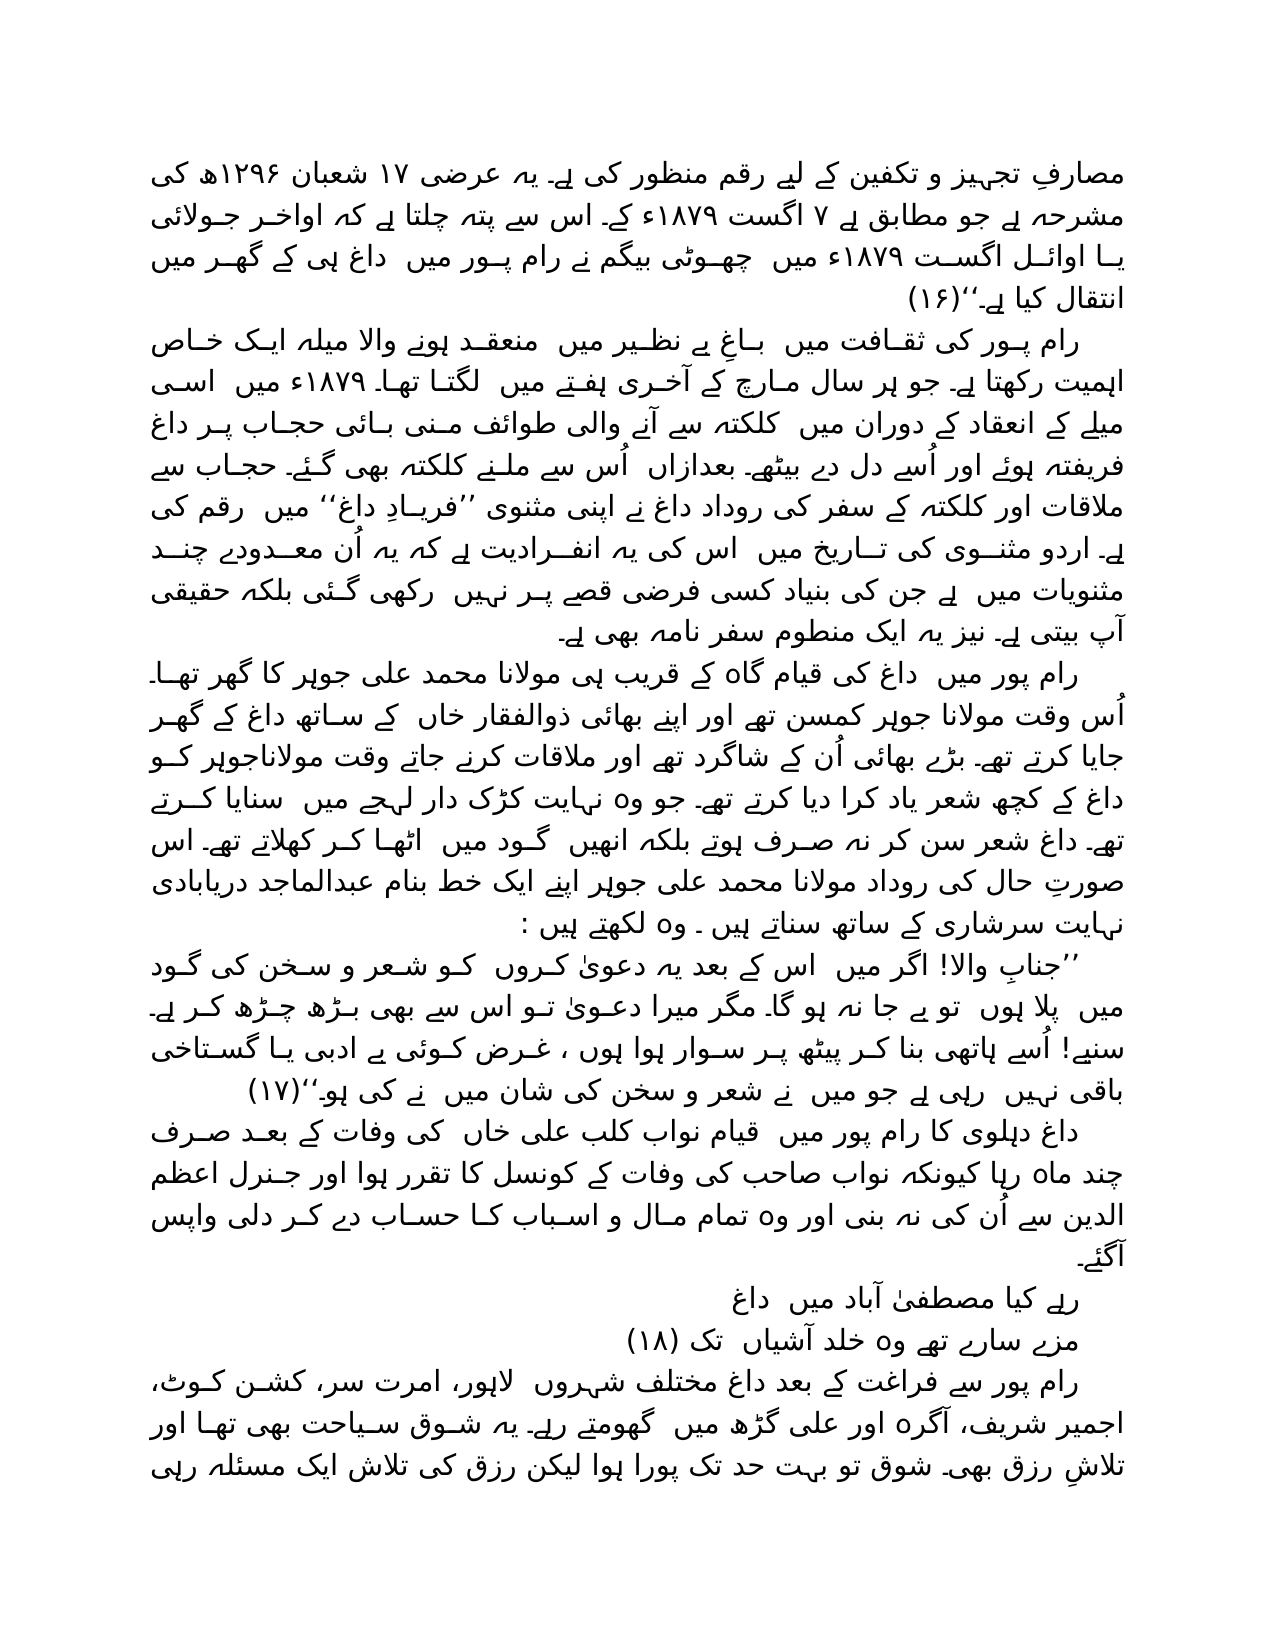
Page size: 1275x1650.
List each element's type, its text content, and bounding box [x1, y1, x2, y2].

text رام پور میں داغ کی قیام گاہ کے قریب ہی مولانا محمد علی جوہر کا گھر تھا۔ اُس وقت مولانا جوہر کمسن تھے اور اپنے بھائی ذوالفقار خاں کے ساتھ داغ کے گھر جایا کرتے تھے۔ بڑے بھائی اُن کے شاگرد تھے اور ملاقات کرنے جاتے وقت مولاناجوہر کو داغ کے کچھ شعر یاد کرا دیا کرتے تھے۔ جو وہ نہایت کڑک دار لہجے میں سنایا کرتے تھے۔ داغ شعر سن کر نہ صرف ہوتے بلکہ انھیں گود میں اٹھا کر کھلاتے تھے۔ اس صورتِ حال کی روداد مولانا محمد علی جوہر اپنے ایک خط بنام عبدالماجد دریابادی نہایت سرشاری کے ساتھ سناتے ہیں ۔ وہ لکھتے ہیں : [150, 650, 1125, 942]
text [150, 1358, 1125, 1483]
text ’’جنابِ والا! اگر میں اس کے بعد یہ دعویٰ کروں کو شعر و سخن کی گود میں پلا ہوں تو بے جا نہ ہو گا۔ مگر میرا دعویٰ تو اس سے بھی بڑھ چڑھ کر ہے۔ سنیے! اُسے ہاتھی بنا کر پیٹھ پر سوار ہوا ہوں ، غرض کوئی بے ادبی یا گستاخی باقی نہیں رہی ہے جو میں نے شعر و سخن کی شان میں نے کی ہو۔‘‘(۱۷) [150, 942, 1125, 1108]
text داغ دہلوی کا رام پور میں قیام نواب کلب علی خاں کی وفات کے بعد صرف چند ماہ رہا کیونکہ نواب صاحب کی وفات کے کونسل کا تقرر ہوا اور جنرل اعظم الدین سے اُن کی نہ بنی اور وہ تمام مال و اسباب کا حساب دے کر دلی واپس آگئے۔ [150, 1108, 1125, 1275]
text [150, 150, 1125, 317]
text رہے کیا مصطفیٰ آباد میں داغ [150, 1275, 1125, 1317]
text رام پور کی ثقافت میں باغِ بے نظیر میں منعقد ہونے والا میلہ ایک خاص اہمیت رکھتا ہے۔ جو ہر سال مارچ کے آخری ہفتے میں لگتا تھا۔ ۱۸۷۹ء میں اسی میلے کے انعقاد کے دوران میں کلکتہ سے آنے والی طوائف منی بائی حجاب پر داغ فریفتہ ہوئے اور اُسے دل دے بیٹھے۔ بعدازاں اُس سے ملنے کلکتہ بھی گئے۔ حجاب سے ملاقات اور کلکتہ کے سفر کی روداد داغ نے اپنی مثنوی ’’فریادِ داغ‘‘ میں رقم کی ہے۔ اردو مثنوی کی تاریخ میں اس کی یہ انفرادیت ہے کہ یہ اُن معدودے چند مثنویات میں ہے جن کی بنیاد کسی فرضی قصے پر نہیں رکھی گئی بلکہ حقیقی آپ بیتی ہے۔ نیز یہ ایک منطوم سفر نامہ بھی ہے۔ [150, 317, 1125, 650]
text مزے سارے تھے وہ خلد آشیاں تک (۱۸) [150, 1317, 1125, 1358]
